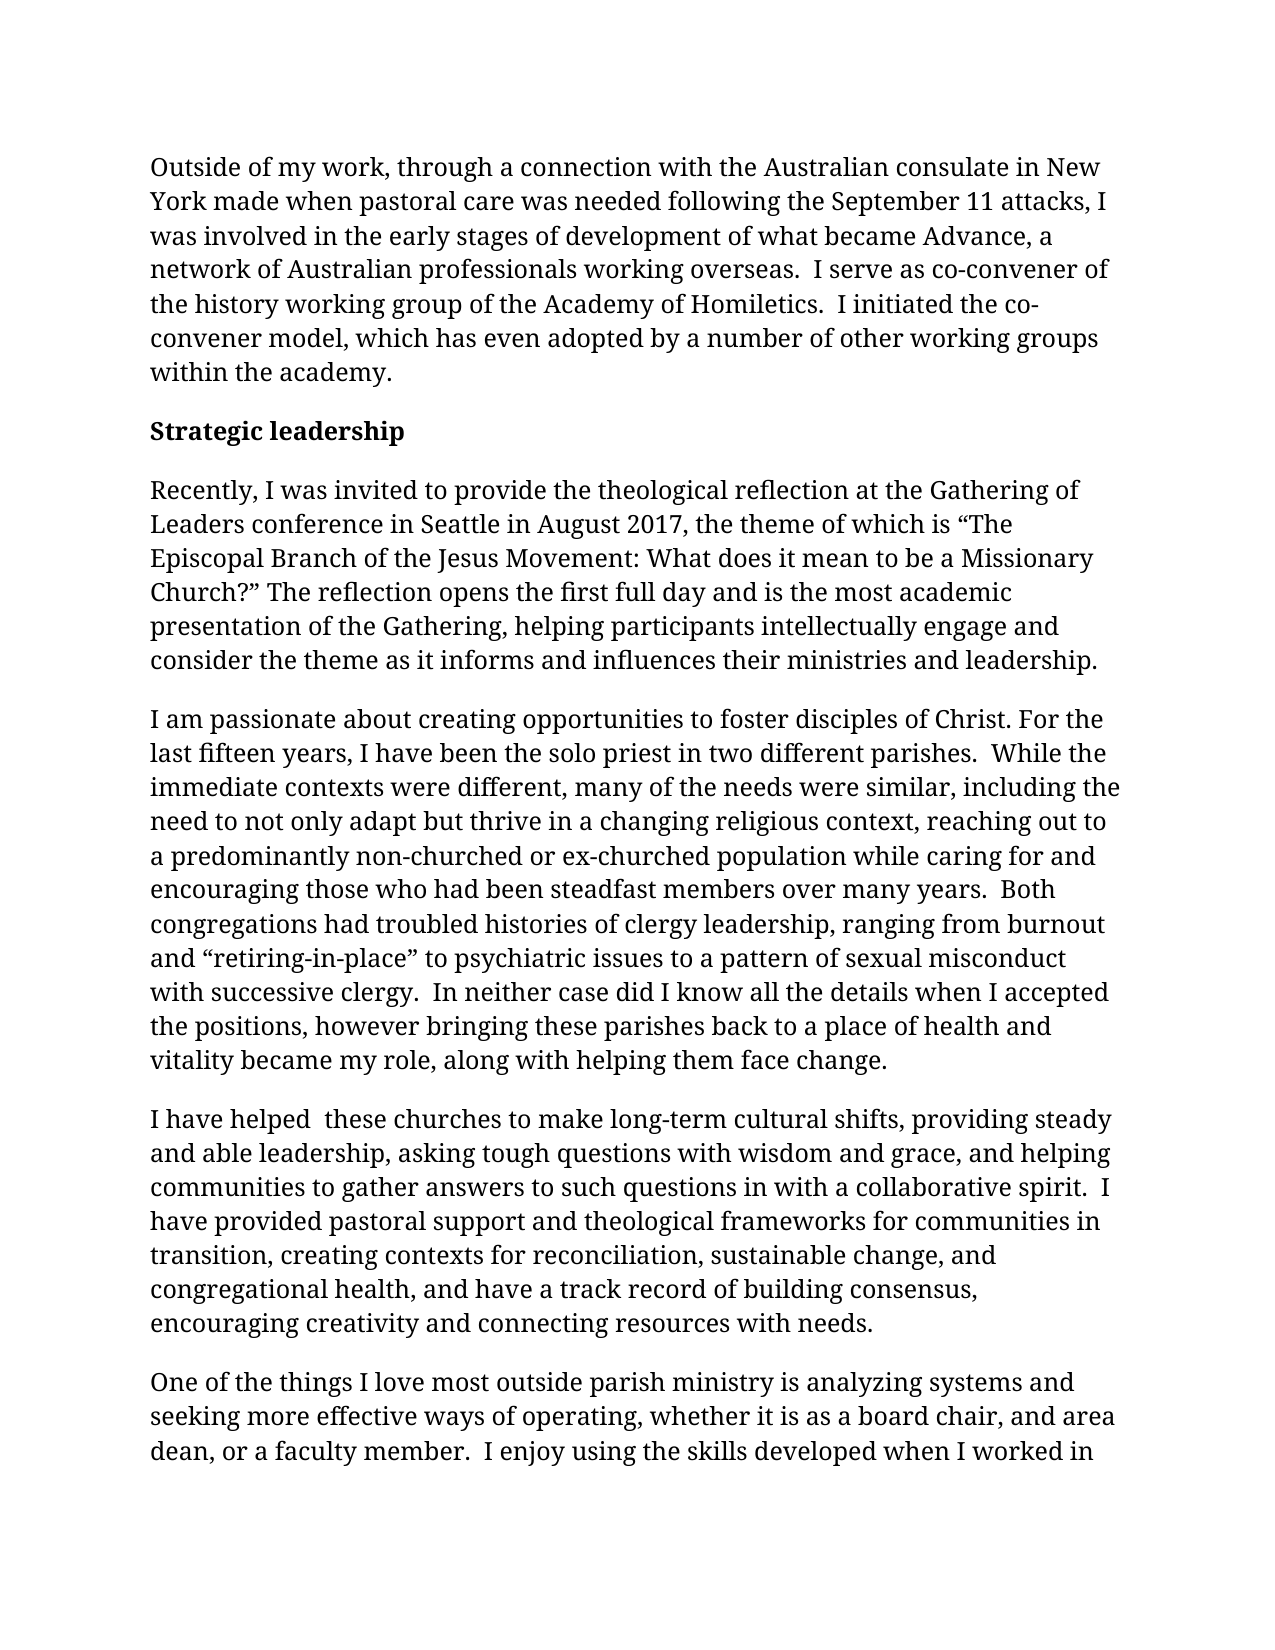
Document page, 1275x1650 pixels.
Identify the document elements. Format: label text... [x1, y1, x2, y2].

text I have helped these churches to make long-term cultural shifts, providing steady and able leadership, asking tough questions with wisdom and grace, and helping communities to gather answers to such questions in with a collaborative spirit. I have provided pastoral support and theological frameworks for communities in transition, creating contexts for reconciliation, sustainable change, and congregational health, and have a track record of building consensus, encouraging creativity and connecting resources with needs. [150, 1102, 1125, 1340]
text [150, 1365, 1125, 1467]
text Recently, I was invited to provide the theological reflection at the Gathering of Leaders conference in Seattle in August 2017, the theme of which is “The Episcopal Branch of the Jesus Movement: What does it mean to be a Missionary Church?” The reflection opens the first full day and is the most academic presentation of the Gathering, helping participants intellectually engage and consider the theme as it informs and influences their ministries and leadership. [150, 472, 1125, 677]
text I am passionate about creating opportunities to foster disciples of Christ. For the last fifteen years, I have been the solo priest in two different parishes. While the immediate contexts were different, many of the needs were similar, including the need to not only adapt but thrive in a changing religious context, reaching out to a predominantly non-churched or ex-churched population while caring for and encouraging those who had been steadfast members over many years. Both congregations had troubled histories of clergy leadership, ranging from burnout and “retiring-in-place” to psychiatric issues to a pattern of sexual misconduct with successive clergy. In neither case did I know all the details when I accepted the positions, however bringing these parishes back to a place of health and vitality became my role, along with helping them face change. [150, 702, 1125, 1077]
text Outside of my work, through a connection with the Australian consulate in New York made when pastoral care was needed following the September 11 attacks, I was involved in the early stages of development of what became Advance, a network of Australian professionals working overseas. I serve as co-convener of the history working group of the Academy of Homiletics. I initiated the co-convener model, which has even adopted by a number of other working groups within the academy. [150, 150, 1125, 388]
text Strategic leadership [150, 413, 1125, 447]
